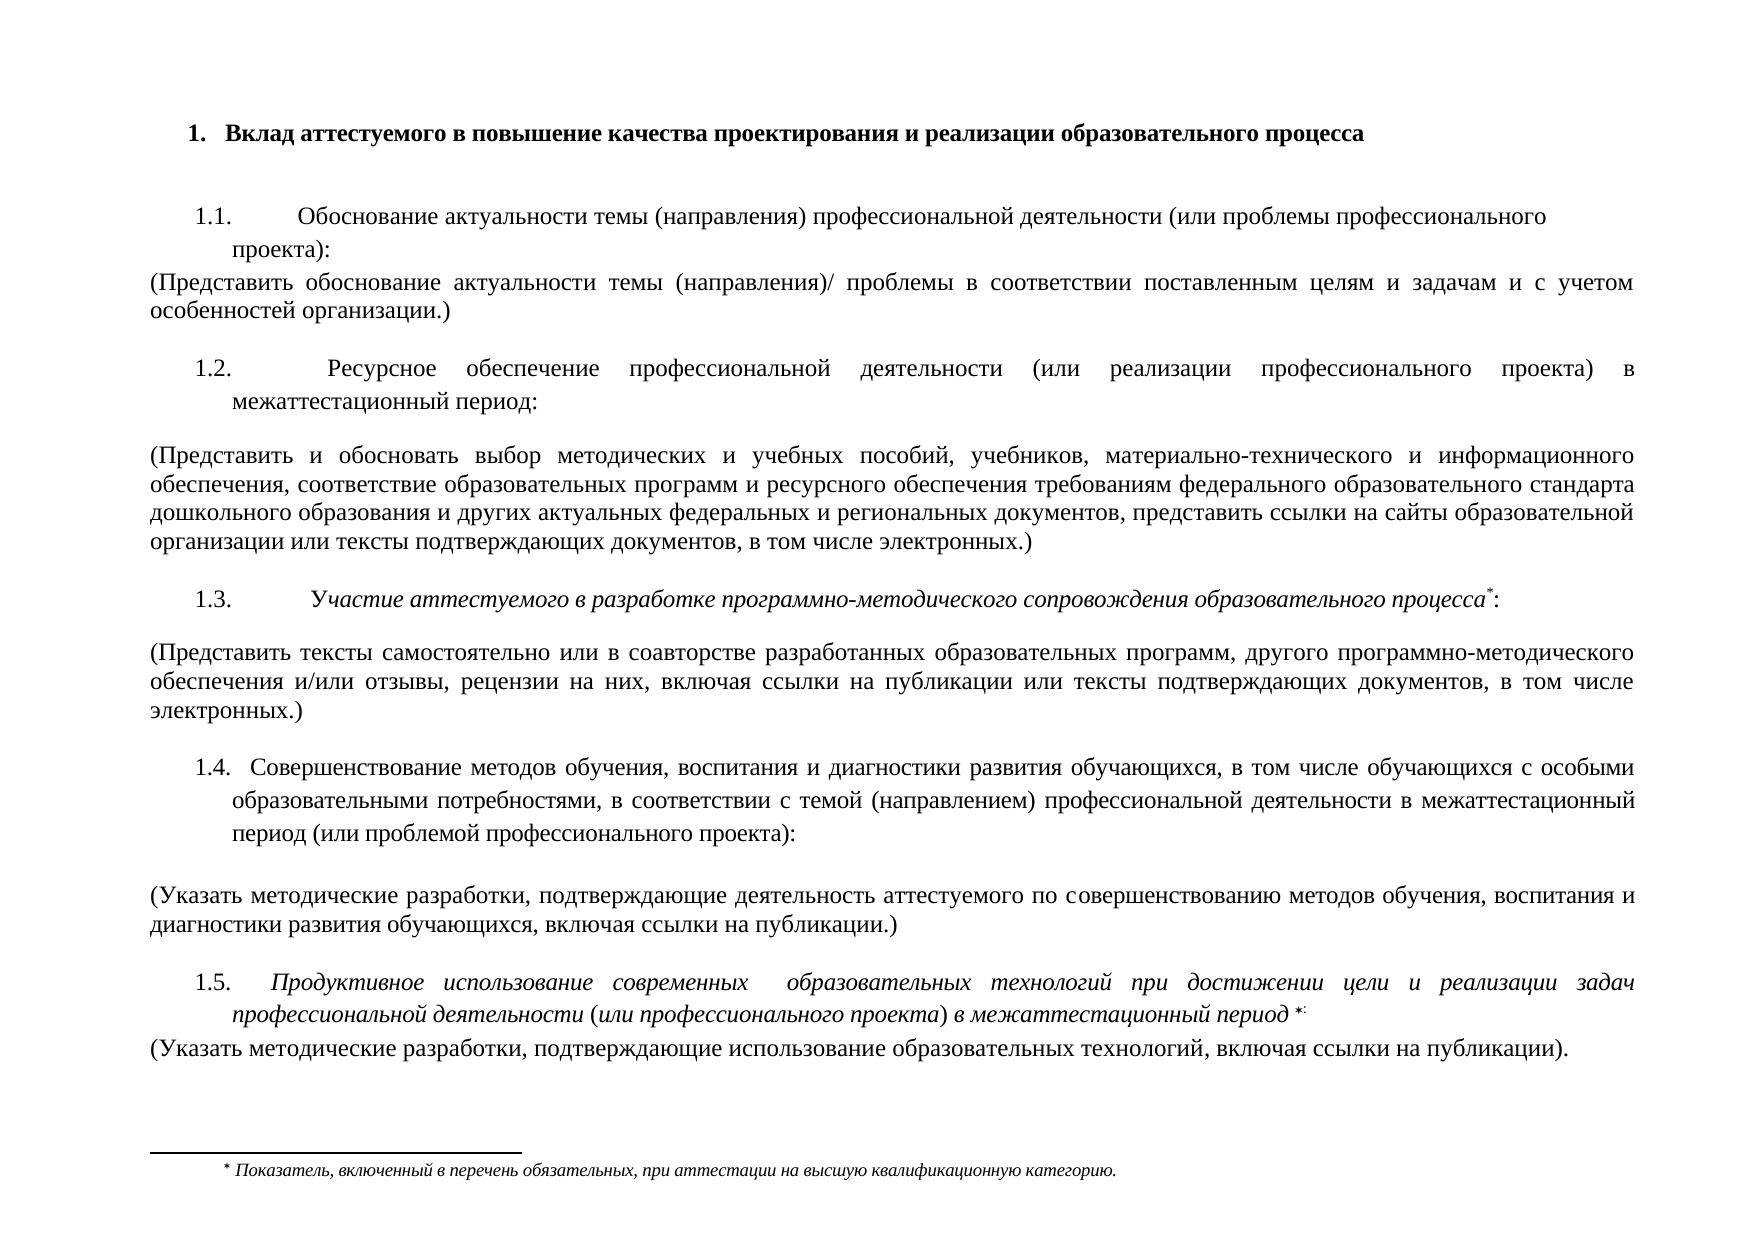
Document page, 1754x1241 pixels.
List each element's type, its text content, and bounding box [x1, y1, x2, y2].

text (Представить и обосновать выбор методических и учебных пособий, учебников, материально-технического и информационного обеспечения, соответствие образовательных программ и ресурсного обеспечения требованиям федерального образовательного стандарта дошкольного образования и других актуальных федеральных и региональных документов, представить ссылки на сайты образовательной организации или тексты подтверждающих документов, в том числе электронных.) [150, 440, 1636, 555]
text (Представить обоснование актуальности темы (направления)/ проблемы в соответствии поставленным целям и задачам и с учетом особенностей организации.) [150, 267, 1636, 324]
text (Указать методические разработки, подтверждающие деятельность аттестуемого по совершенствованию методов обучения, воспитания и диагностики развития обучающихся, включая ссылки на публикации.) [150, 880, 1636, 938]
list Участие аттестуемого в разработке программно-методического сопровождения образовательного процесса*: [194, 584, 1636, 612]
text (Представить тексты самостоятельно или в соавторстве разработанных образовательных программ, другого программно-методического обеспечения и/или отзывы, рецензии на них, включая ссылки на публикации или тексты подтверждающих документов, в том числе электронных.) [150, 637, 1636, 724]
list Совершенствование методов обучения, воспитания и диагностики развития обучающихся, в том числе обучающихся с особыми образовательными потребностями, в соответствии с темой (направлением) профессиональной деятельности в межаттестационный период (или проблемой профессионального проекта): [194, 752, 1636, 847]
text (Указать методические разработки, подтверждающие использование образовательных технологий, включая ссылки на публикации). [150, 1033, 1636, 1061]
list Вклад аттестуемого в повышение качества проектирования и реализации образовательного процесса [187, 118, 1636, 147]
list Ресурсное обеспечение профессиональной деятельности (или реализации профессионального проекта) в межаттестационный период: [194, 353, 1636, 415]
list Обоснование актуальности темы (направления) профессиональной деятельности (или проблемы профессионального проекта): [194, 201, 1636, 262]
list Продуктивное использование современных образовательных технологий при достижении цели и реализации задач профессиональной деятельности (или профессионального проекта) в межаттестационный период : [194, 967, 1636, 1028]
